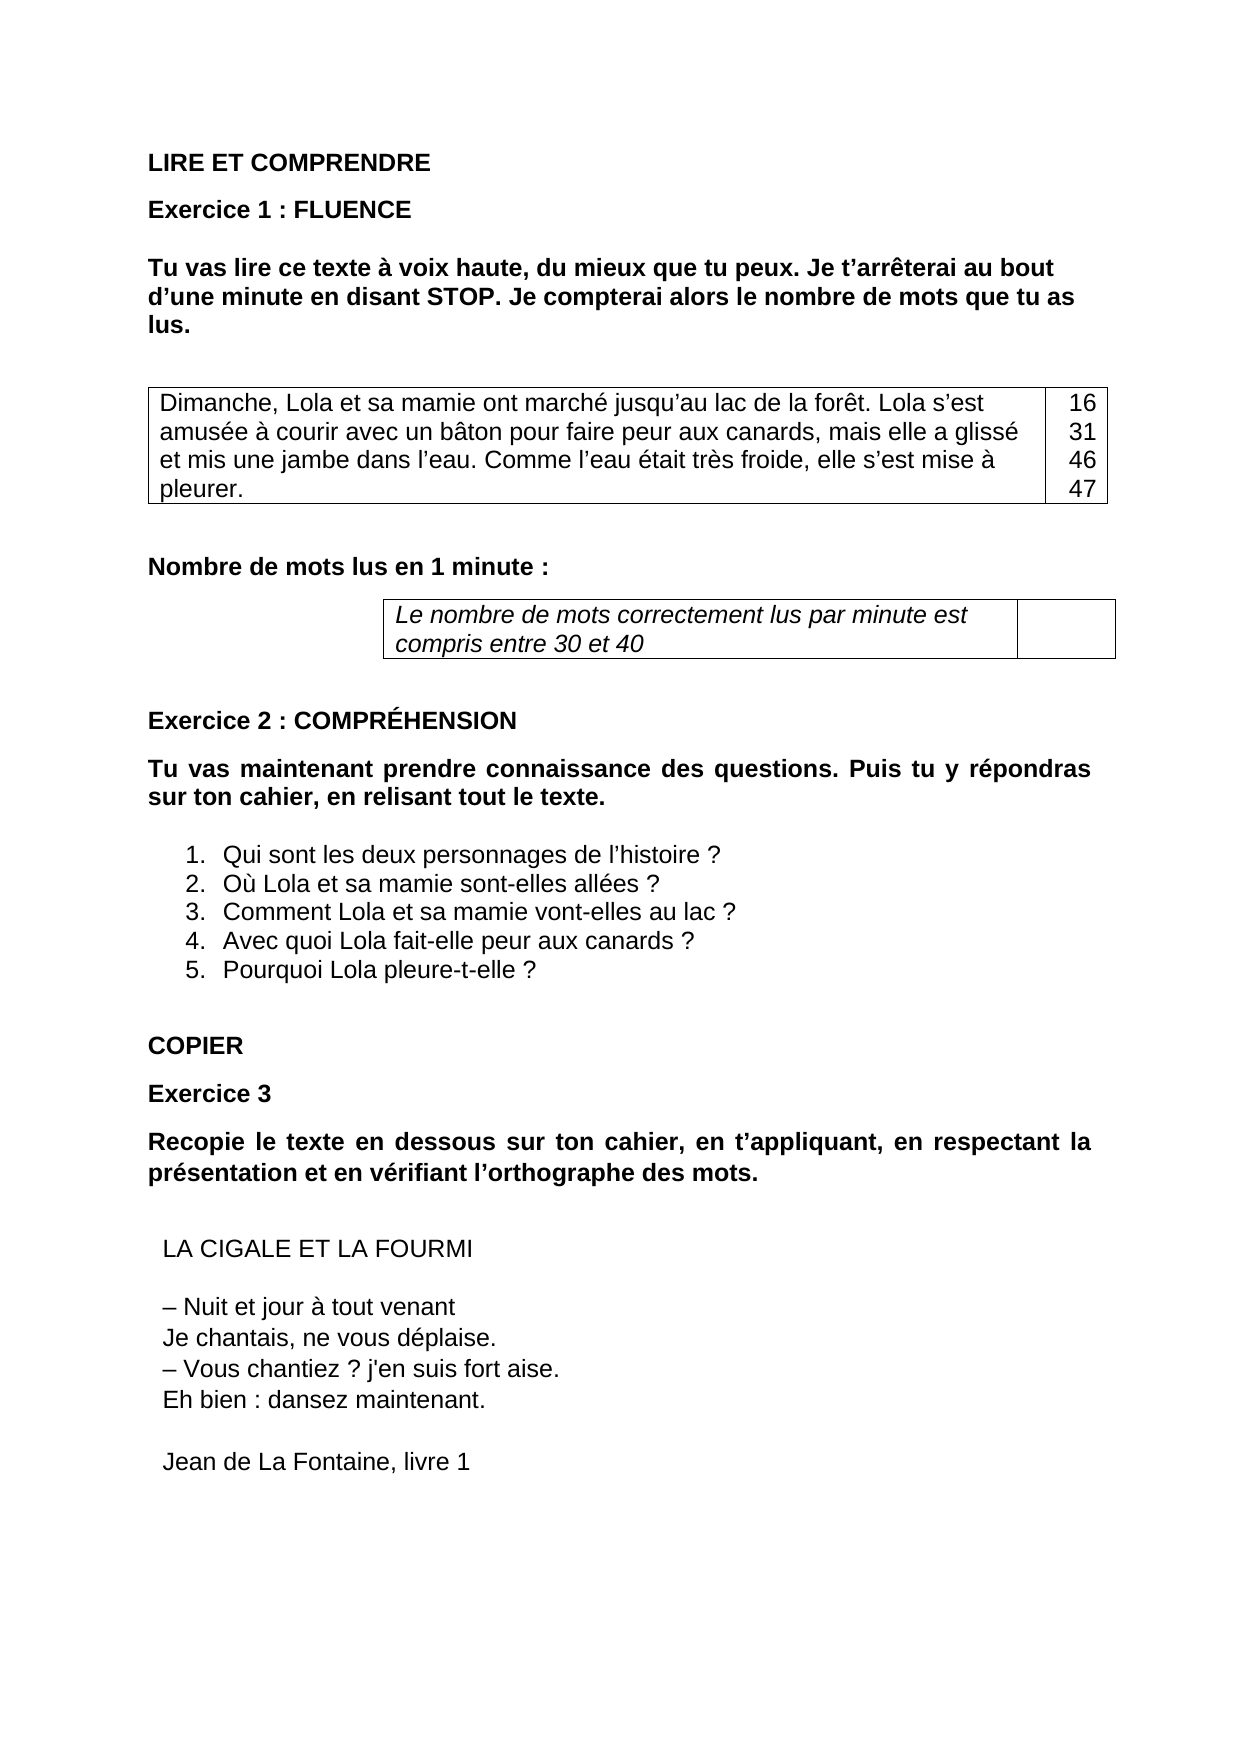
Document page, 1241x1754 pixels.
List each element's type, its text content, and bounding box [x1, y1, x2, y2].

list Comment Lola et sa mamie vont-elles au lac ? [185, 897, 1093, 926]
text Tu vas lire ce texte à voix haute, du mieux que tu peux. Je t’arrêterai au bout d’une minute en disant STOP. Je compterai alors le nombre de mots que tu as lus. [148, 253, 1093, 339]
table_header Le nombre de mots correctement lus par minute est compris entre 30 et 40 [384, 600, 1017, 658]
text Nombre de mots lus en 1 minute : [148, 552, 1093, 580]
text LIRE ET COMPRENDRE [148, 148, 1093, 176]
text Tu vas maintenant prendre connaissance des questions. Puis tu y répondras sur ton cahier, en relisant tout le texte. [148, 753, 1093, 811]
list Avec quoi Lola fait-elle peur aux canards ? [185, 926, 1093, 955]
table_header LA CIGALE ET LA FOURMI – Nuit et jour à tout venant Je chantais, ne vous déplaise. – Vous chantiez ? j'en suis fort aise. Eh bien : dansez maintenant. Jean de La Fontaine, livre 1 [155, 1234, 1167, 1478]
table_header Dimanche, Lola et sa mamie ont marché jusqu’au lac de la forêt. Lola s’est amusée à courir avec un bâton pour faire peur aux canards, mais elle a glissé et mis une jambe dans l’eau. Comme l’eau était très froide, elle s’est mise à pleurer. [149, 388, 1045, 503]
list Qui sont les deux personnages de l’histoire ? [185, 840, 1093, 868]
table_header 16 31 46 47 [1046, 388, 1107, 503]
text COPIER [148, 1031, 1093, 1060]
text Exercice 3 [148, 1079, 1093, 1108]
text Exercice 2 : COMPRÉHENSION [148, 706, 1093, 734]
text Exercice 1 : FLUENCE [148, 195, 1093, 224]
table_header [1018, 600, 1115, 658]
text Recopie le texte en dessous sur ton cahier, en t’appliquant, en respectant la présentation et en vérifiant l’orthographe des mots. [148, 1127, 1093, 1186]
list Où Lola et sa mamie sont-elles allées ? [185, 868, 1093, 897]
list Pourquoi Lola pleure-t-elle ? [185, 955, 1093, 983]
